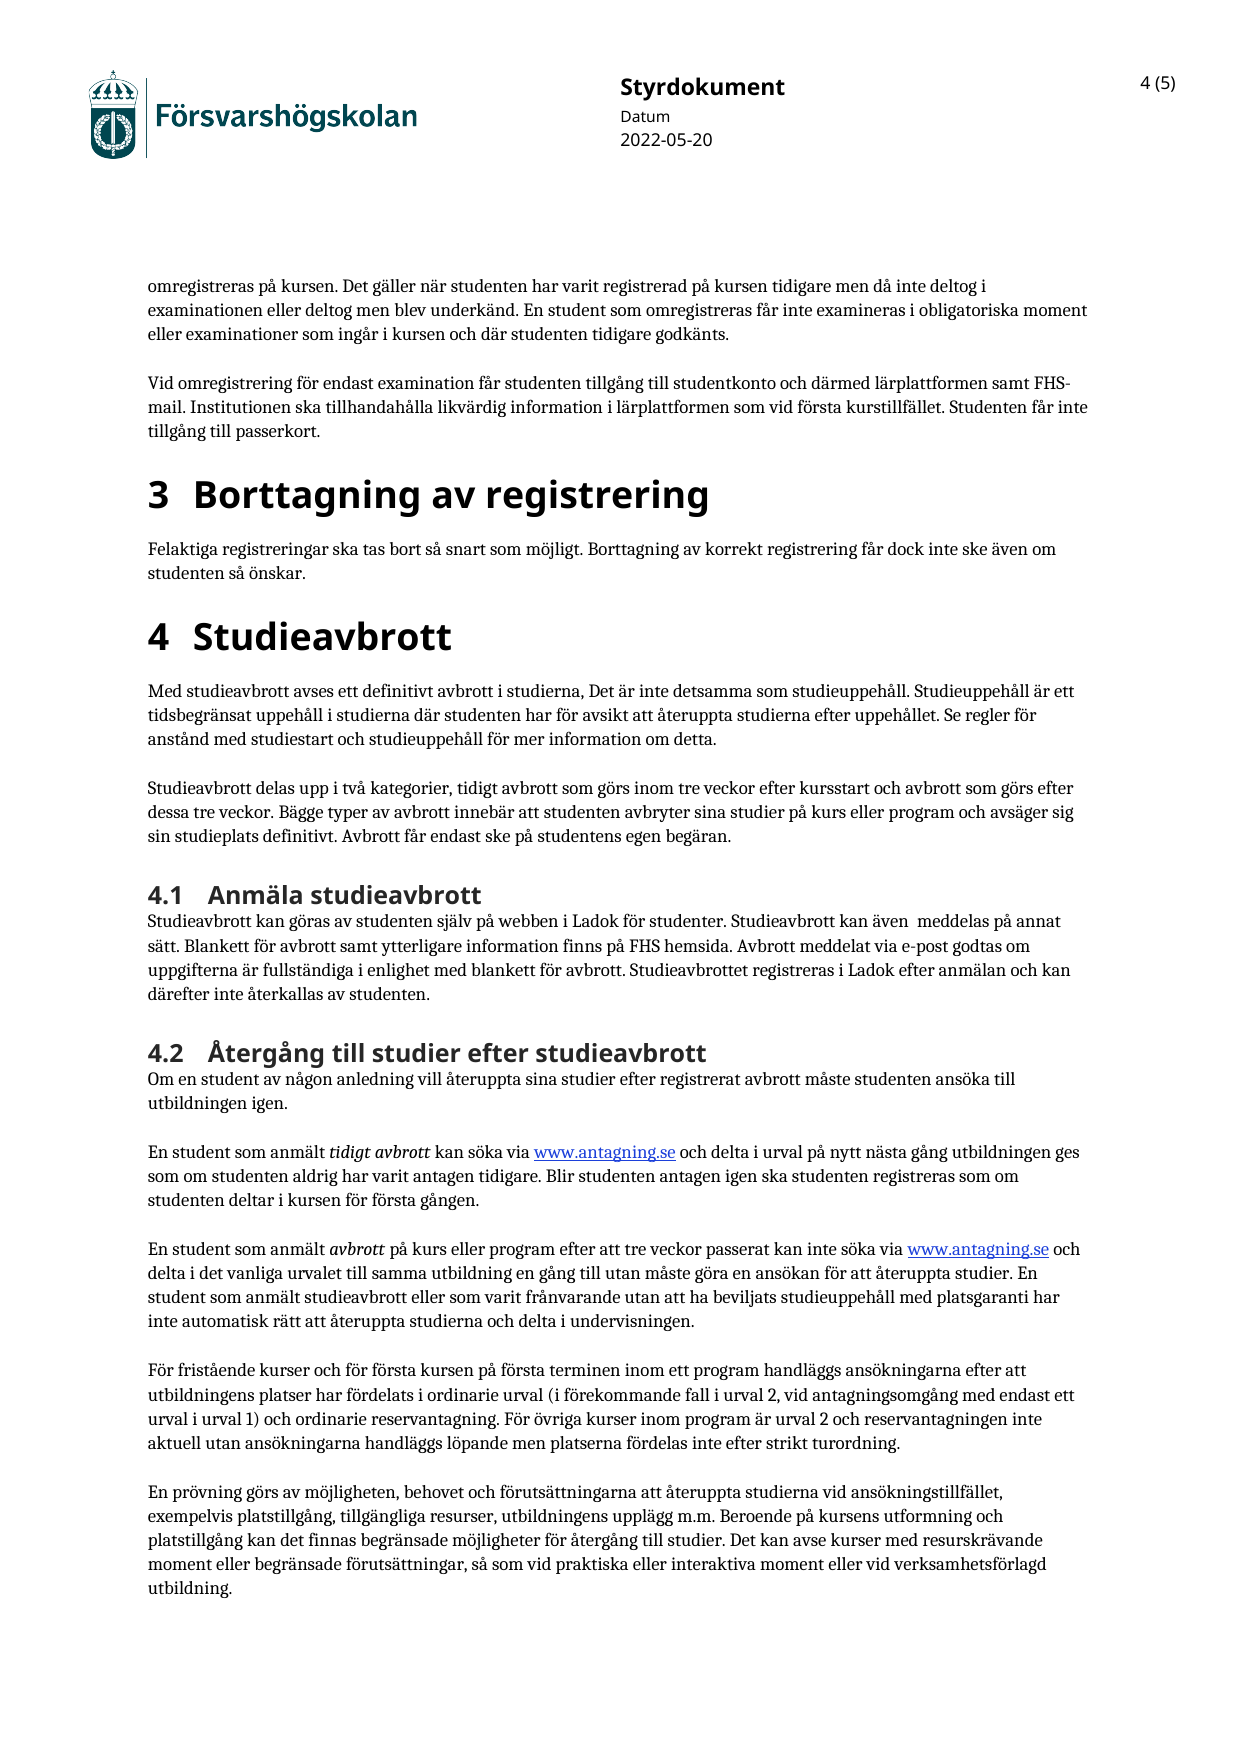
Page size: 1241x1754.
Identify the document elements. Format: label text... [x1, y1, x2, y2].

text Studieavbrott delas upp i två kategorier, tidigt avbrott som görs inom tre veckor efter kursstart och avbrott som görs efter dessa tre veckor. Bägge typer av avbrott innebär att studenten avbryter sina studier på kurs eller program och avsäger sig sin studieplats definitivt. Avbrott får endast ske på studentens egen begäran. [148, 778, 1092, 847]
text Med studieavbrott avses ett definitivt avbrott i studierna, Det är inte detsamma som studieuppehåll. Studieuppehåll är ett tidsbegränsat uppehåll i studierna där studenten har för avsikt att återuppta studierna efter uppehållet. Se regler för anstånd med studiestart och studieuppehåll för mer information om detta. [148, 681, 1092, 750]
text Anmäla studieavbrott [148, 879, 1092, 911]
text Återgång till studier efter studieavbrott [148, 1036, 1092, 1068]
text En student som anmält avbrott på kurs eller program efter att tre veckor passerat kan inte söka via www.antagning.se och delta i det vanliga urvalet till samma utbildning en gång till utan måste göra en ansökan för att återuppta studier. En student som anmält studieavbrott eller som varit frånvarande utan att ha beviljats studieuppehåll med platsgaranti har inte automatisk rätt att återuppta studierna och delta i undervisningen. [148, 1239, 1092, 1332]
text Borttagning av registrering [148, 470, 1092, 518]
text Om en student av någon anledning vill återuppta sina studier efter registrerat avbrott måste studenten ansöka till utbildningen igen. [148, 1068, 1092, 1114]
text Vid omregistrering för endast examination får studenten tillgång till studentkonto och därmed lärplattformen samt FHS-mail. Institutionen ska tillhandahålla likvärdig information i lärplattformen som vid första kurstillfället. Studenten får inte tillgång till passerkort. [148, 373, 1092, 442]
text För fristående kurser och för första kursen på första terminen inom ett program handläggs ansökningarna efter att utbildningens platser har fördelats i ordinarie urval (i förekommande fall i urval 2, vid antagningsomgång med endast ett urval i urval 1) och ordinarie reservantagning. För övriga kurser inom program är urval 2 och reservantagningen inte aktuell utan ansökningarna handläggs löpande men platserna fördelas inte efter strikt turordning. [148, 1360, 1092, 1454]
text En student som anmält tidigt avbrott kan söka via www.antagning.se och delta i urval på nytt nästa gång utbildningen ges som om studenten aldrig har varit antagen tidigare. Blir studenten antagen igen ska studenten registreras som om studenten deltar i kursen för första gången. [148, 1142, 1092, 1211]
text Felaktiga registreringar ska tas bort så snart som möjligt. Borttagning av korrekt registrering får dock inte ske även om studenten så önskar. [148, 539, 1092, 584]
text Studieavbrott [148, 612, 1092, 660]
text Studieavbrott kan göras av studenten själv på webben i Ladok för studenter. Studieavbrott kan även meddelas på annat sätt. Blankett för avbrott samt ytterligare information finns på FHS hemsida. Avbrott meddelat via e-post godtas om uppgifterna är fullständiga i enlighet med blankett för avbrott. Studieavbrottet registreras i Ladok efter anmälan och kan därefter inte återkallas av studenten. [148, 911, 1092, 1005]
picture [88, 70, 417, 159]
text En prövning görs av möjligheten, behovet och förutsättningarna att återuppta studierna vid ansökningstillfället, exempelvis platstillgång, tillgängliga resurser, utbildningens upplägg m.m. Beroende på kursens utformning och platstillgång kan det finnas begränsade möjligheter för återgång till studier. Det kan avse kurser med resurskrävande moment eller begränsade förutsättningar, så som vid praktiska eller interaktiva moment eller vid verksamhetsförlagd utbildning. [148, 1481, 1092, 1599]
